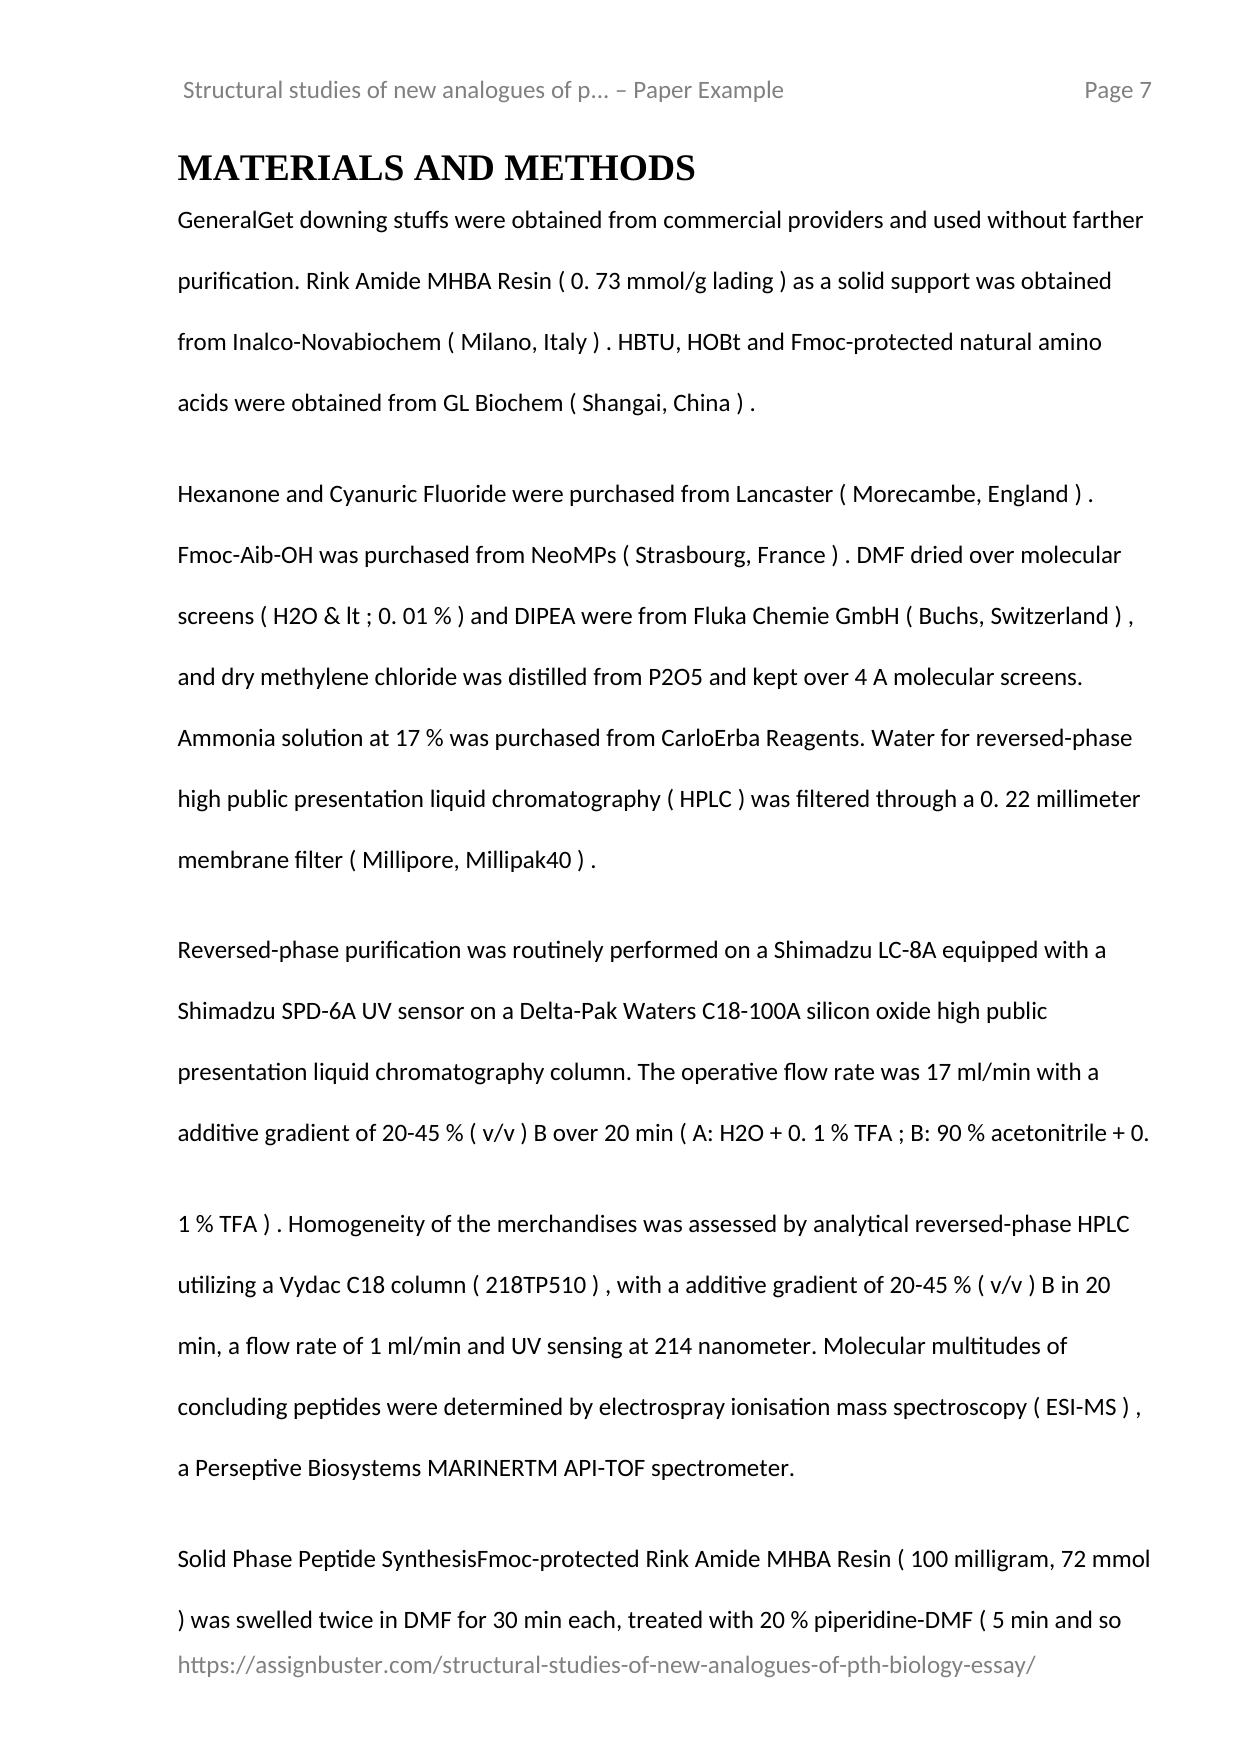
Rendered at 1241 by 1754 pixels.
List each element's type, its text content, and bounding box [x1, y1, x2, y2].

text 1 % TFA ) . Homogeneity of the merchandises was assessed by analytical reversed-phase HPLC utilizing a Vydac C18 column ( 218TP510 ) , with a additive gradient of 20-45 % ( v/v ) B in 20 min, a flow rate of 1 ml/min and UV sensing at 214 nanometer. Molecular multitudes of concluding peptides were determined by electrospray ionisation mass spectroscopy ( ESI-MS ) , a Perseptive Biosystems MARINERTM API-TOF spectrometer. [177, 1208, 1152, 1483]
subtitle MATERIALS AND METHODS [177, 145, 1152, 188]
text Reversed-phase purification was routinely performed on a Shimadzu LC-8A equipped with a Shimadzu SPD-6A UV sensor on a Delta-Pak Waters C18-100A silicon oxide high public presentation liquid chromatography column. The operative flow rate was 17 ml/min with a additive gradient of 20-45 % ( v/v ) B over 20 min ( A: H2O + 0. 1 % TFA ; B: 90 % acetonitrile + 0. [177, 934, 1152, 1148]
text Hexanone and Cyanuric Fluoride were purchased from Lancaster ( Morecambe, England ) . Fmoc-Aib-OH was purchased from NeoMPs ( Strasbourg, France ) . DMF dried over molecular screens ( H2O & lt ; 0. 01 % ) and DIPEA were from Fluka Chemie GmbH ( Buchs, Switzerland ) , and dry methylene chloride was distilled from P2O5 and kept over 4 A molecular screens. Ammonia solution at 17 % was purchased from CarloErba Reagents. Water for reversed-phase high public presentation liquid chromatography ( HPLC ) was filtered through a 0. 22 millimeter membrane filter ( Millipore, Millipak40 ) . [177, 478, 1152, 874]
text GeneralGet downing stuffs were obtained from commercial providers and used without farther purification. Rink Amide MHBA Resin ( 0. 73 mmol/g lading ) as a solid support was obtained from Inalco-Novabiochem ( Milano, Italy ) . HBTU, HOBt and Fmoc-protected natural amino acids were obtained from GL Biochem ( Shangai, China ) . [177, 204, 1152, 418]
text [177, 1543, 1152, 1634]
